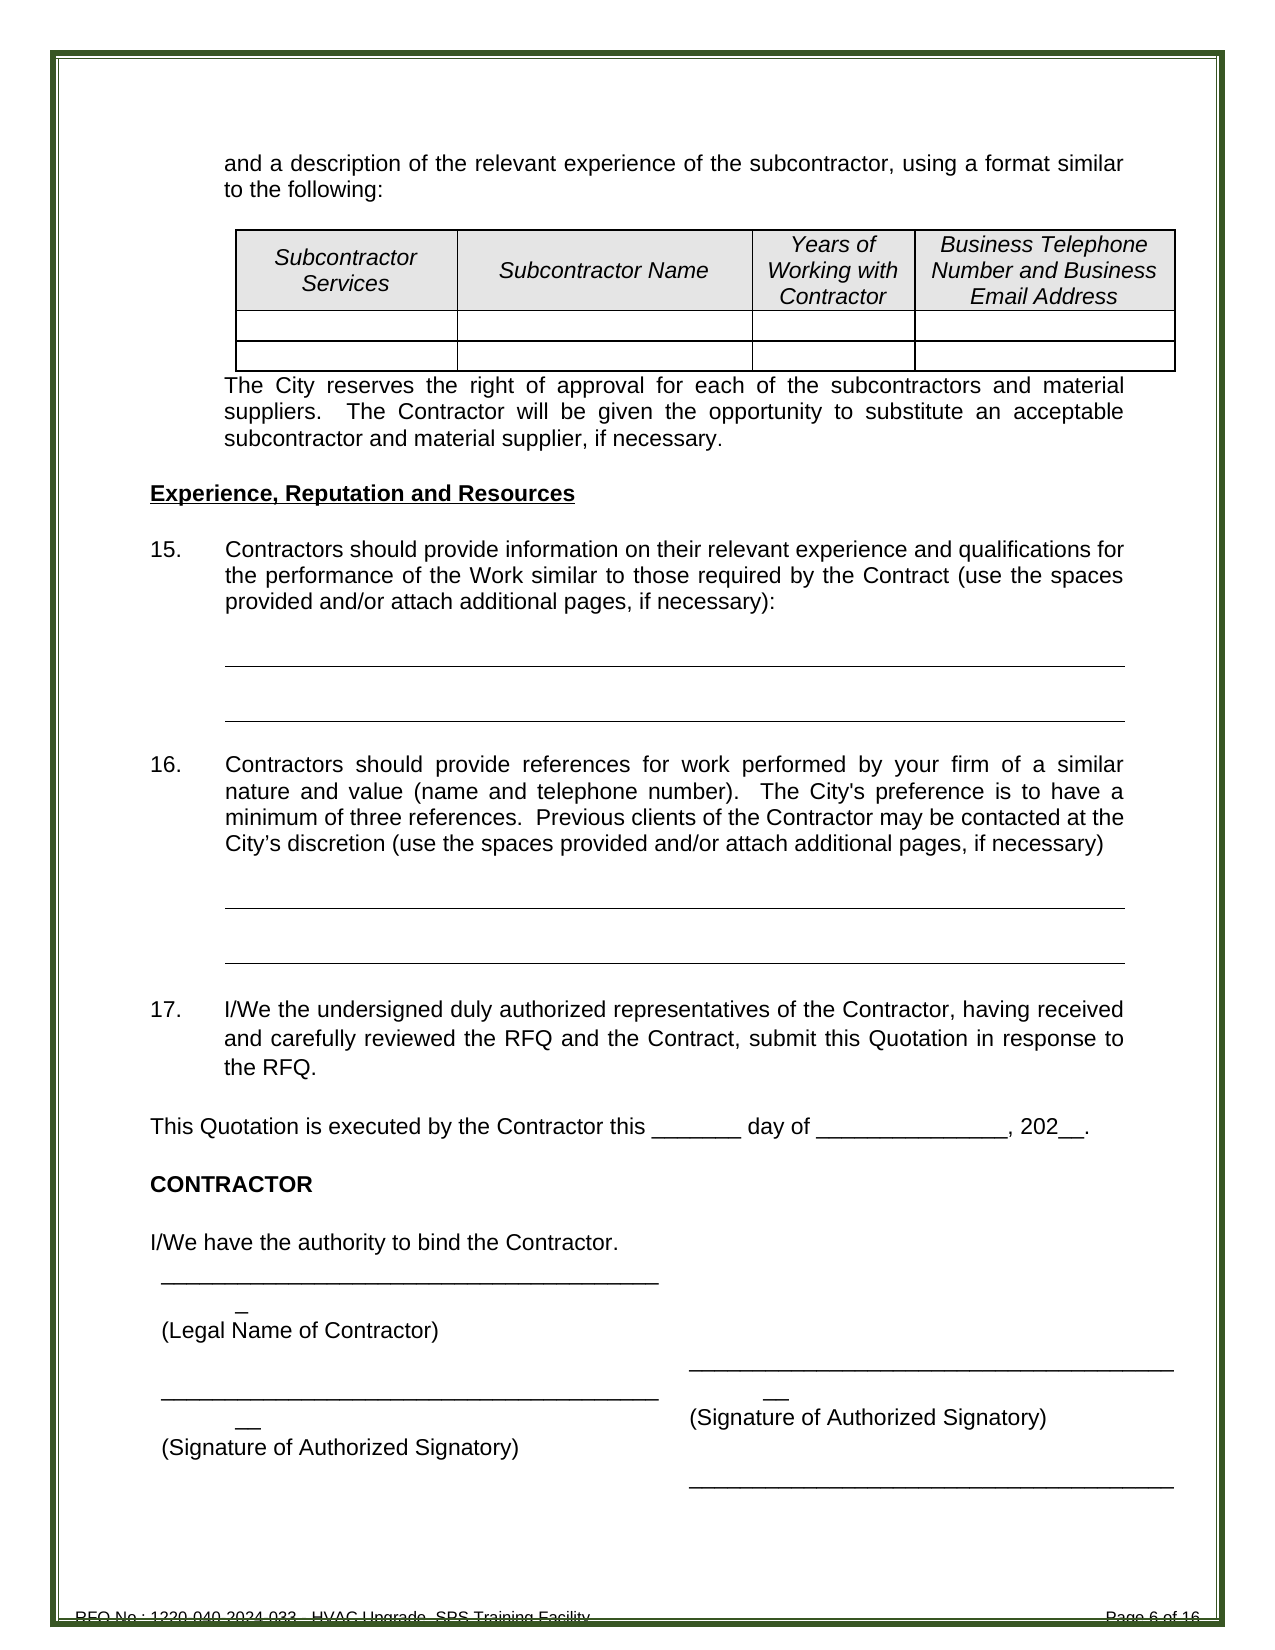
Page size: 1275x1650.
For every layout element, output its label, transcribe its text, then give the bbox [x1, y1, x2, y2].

text CONTRACTOR [150, 1168, 1125, 1197]
text The City reserves the right of approval for each of the subcontractors and material suppliers. The Contractor will be given the opportunity to substitute an acceptable subcontractor and material supplier, if necessary. [224, 372, 1125, 451]
table_header Business Telephone Number and Business Email Address [916, 231, 1174, 310]
table_cell [916, 311, 1174, 340]
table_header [678, 1256, 1194, 1489]
table_cell [458, 311, 752, 340]
table_header Years of Working with Contractor [753, 231, 914, 310]
table_cell [237, 342, 457, 370]
text 16. Contractors should provide references for work performed by your firm of a similar nature and value (name and telephone number). The City's preference is to have a minimum of three references. Previous clients of the Contractor may be contacted at the City’s discretion (use the spaces provided and/or attach additional pages, if necessary) [150, 751, 1125, 857]
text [150, 150, 1125, 203]
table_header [150, 1256, 678, 1489]
table_cell [916, 342, 1174, 370]
table_cell [237, 311, 457, 340]
text 17. I/We the undersigned duly authorized representatives of the Contractor, having received and carefully reviewed the RFQ and the Contract, submit this Quotation in response to the RFQ. [150, 993, 1125, 1081]
table_header Subcontractor Name [458, 231, 752, 310]
text 15. Contractors should provide information on their relevant experience and qualifications for the performance of the Work similar to those required by the Contract (use the spaces provided and/or attach additional pages, if necessary): [150, 536, 1125, 615]
table_cell [753, 311, 914, 340]
text This Quotation is executed by the Contractor this _______ day of _______________, 202__. [150, 1110, 1125, 1139]
table_cell [753, 342, 914, 370]
table_header Subcontractor Services [237, 231, 457, 310]
text Experience, Reputation and Resources [150, 477, 1125, 506]
text I/We have the authority to bind the Contractor. [150, 1227, 1125, 1256]
table_cell [458, 342, 752, 370]
